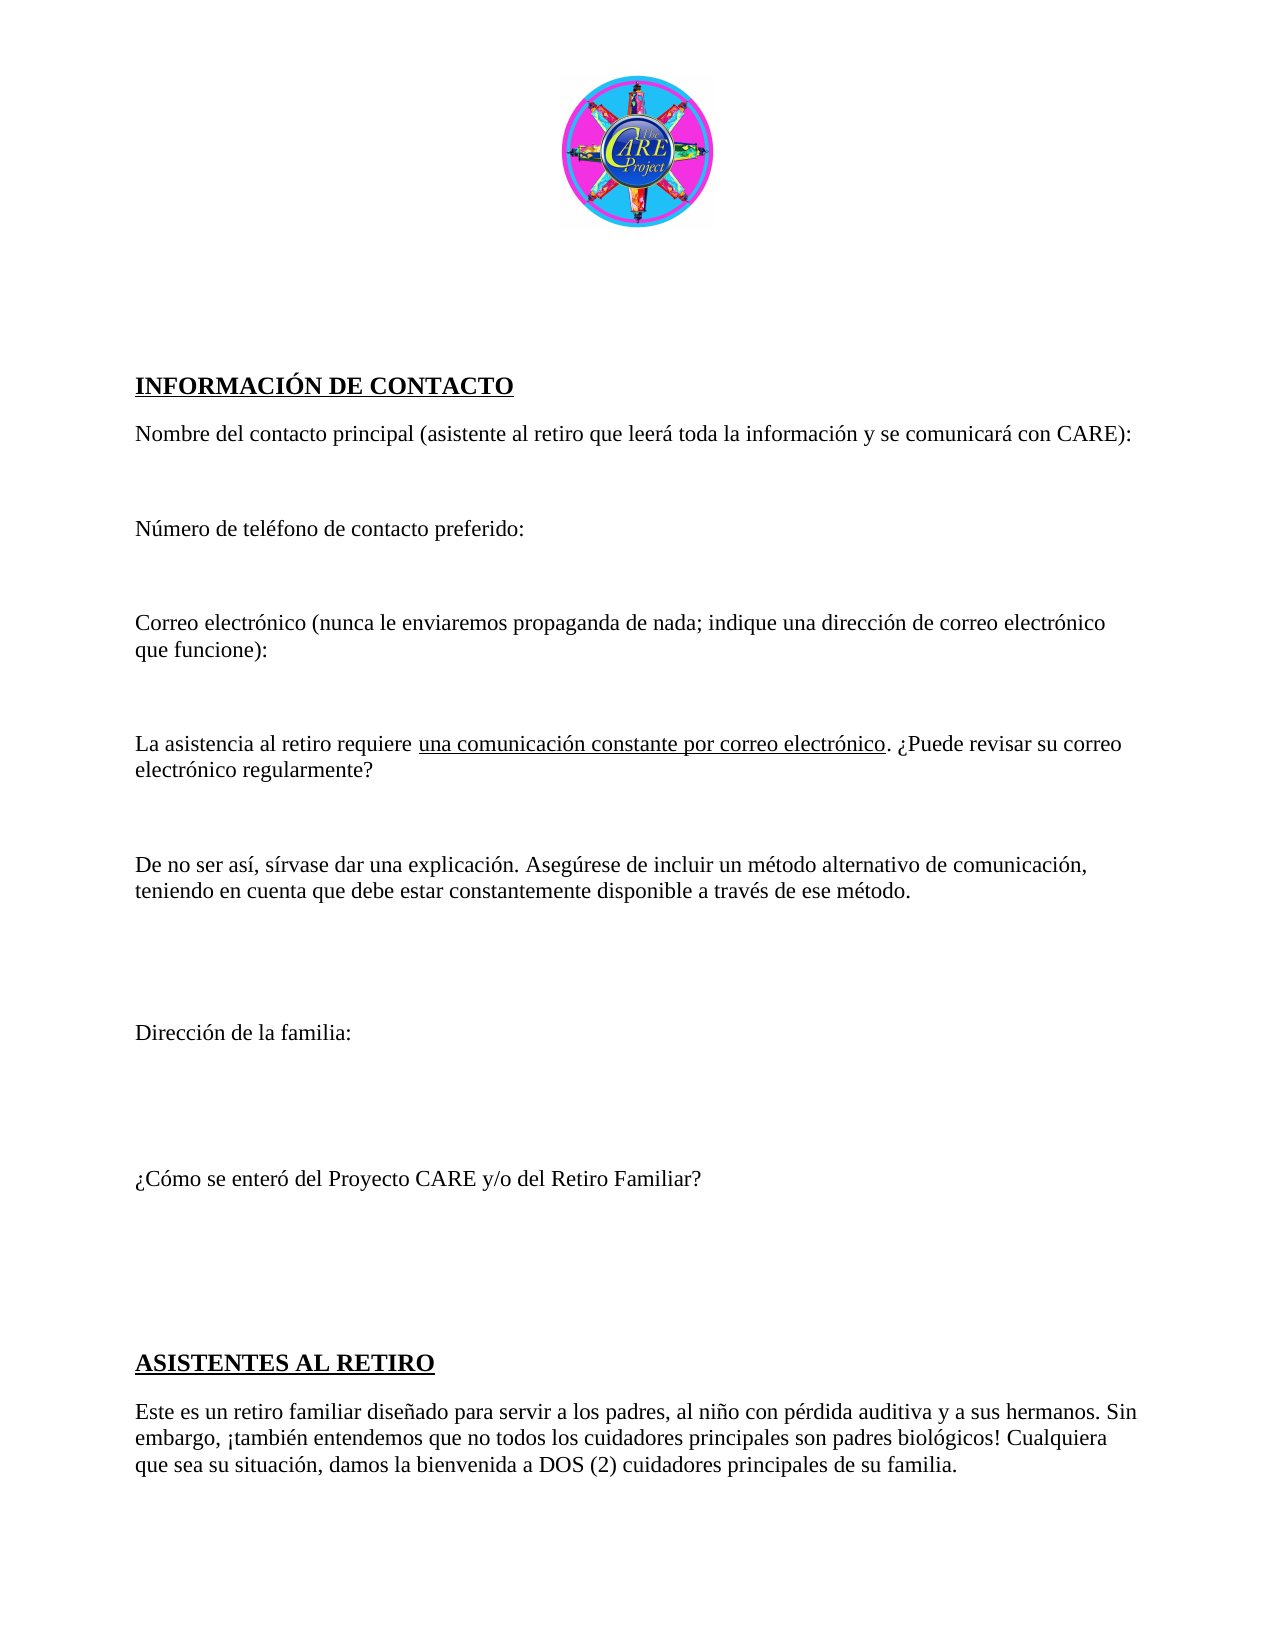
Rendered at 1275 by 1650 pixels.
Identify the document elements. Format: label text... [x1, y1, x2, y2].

text ¿Cómo se enteró del Proyecto CARE y/o del Retiro Familiar? [135, 1165, 1140, 1191]
text Número de teléfono de contacto preferido: [135, 515, 1140, 541]
text Nombre del contacto principal (asistente al retiro que leerá toda la información y se comunicará con CARE): [135, 421, 1140, 447]
text Dirección de la familia: [135, 1019, 1140, 1045]
text La asistencia al retiro requiere una comunicación constante por correo electrónico. ¿Puede revisar su correo electrónico regularmente? [135, 730, 1140, 783]
picture [561, 75, 714, 229]
text INFORMACIÓN DE CONTACTO [135, 371, 1140, 400]
text Correo electrónico (nunca le enviaremos propaganda de nada; indique una dirección de correo electrónico que funcione): [135, 609, 1140, 662]
text ASISTENTES AL RETIRO [135, 1348, 1140, 1377]
text Este es un retiro familiar diseñado para servir a los padres, al niño con pérdida auditiva y a sus hermanos. Sin embargo, ¡también entendemos que no todos los cuidadores principales son padres biológicos! Cualquiera que sea su situación, damos la bienvenida a DOS (2) cuidadores principales de su familia. [135, 1398, 1140, 1477]
text De no ser así, sírvase dar una explicación. Asegúrese de incluir un método alternativo de comunicación, teniendo en cuenta que debe estar constantemente disponible a través de ese método. [135, 851, 1140, 903]
